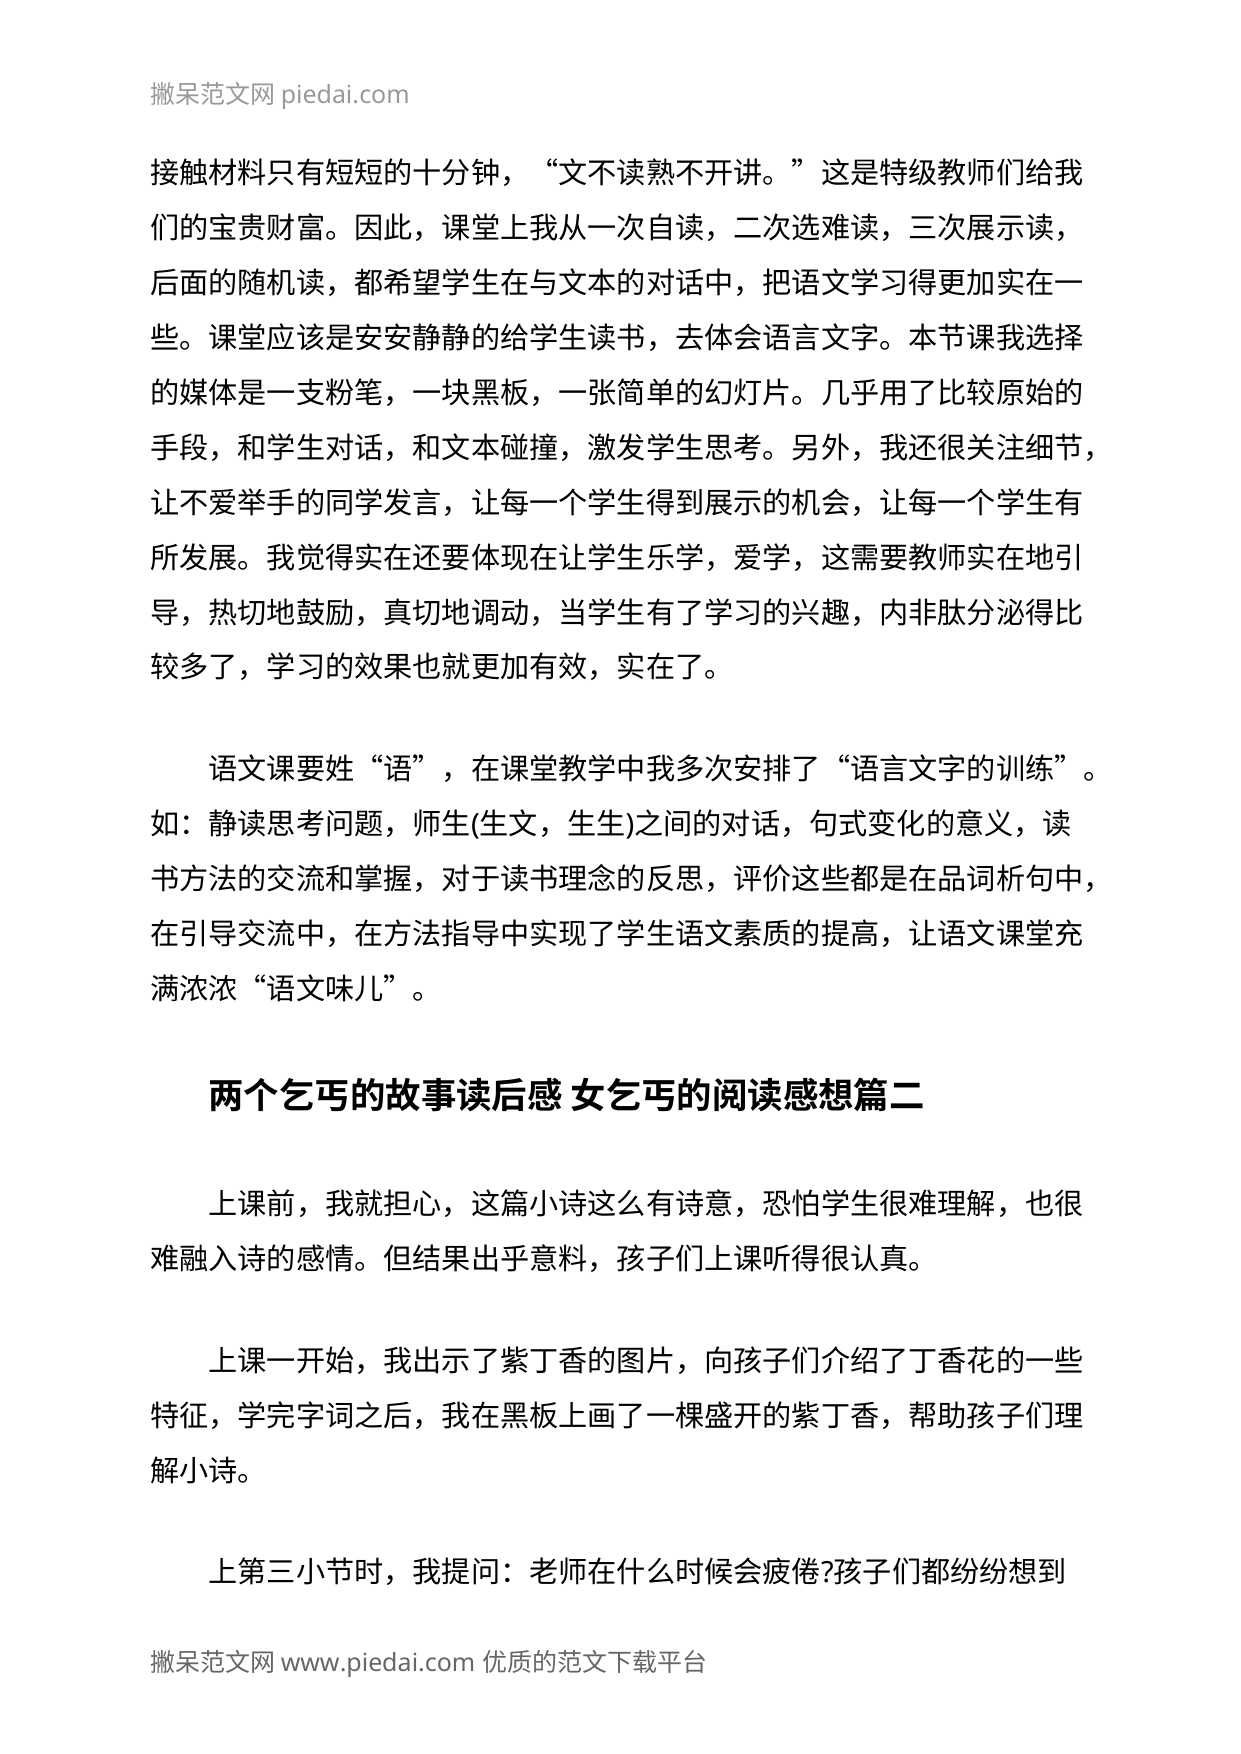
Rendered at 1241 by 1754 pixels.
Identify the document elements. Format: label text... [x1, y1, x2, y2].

text 语文课要姓“语”，在课堂教学中我多次安排了“语言文字的训练”。如：静读思考问题，师生(生文，生生)之间的对话，句式变化的意义，读书方法的交流和掌握，对于读书理念的反思，评价这些都是在品词析句中，在引导交流中，在方法指导中实现了学生语文素质的提高，让语文课堂充满浓浓“语文味儿”。 [150, 746, 1090, 1008]
text 上课前，我就担心，这篇小诗这么有诗意，恐怕学生很难理解，也很难融入诗的感情。但结果出乎意料，孩子们上课听得很认真。 [150, 1181, 1090, 1278]
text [150, 1549, 1090, 1591]
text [150, 150, 1090, 686]
text 上课一开始，我出示了紫丁香的图片，向孩子们介绍了丁香花的一些特征，学完字词之后，我在黑板上画了一棵盛开的紫丁香，帮助孩子们理解小诗。 [150, 1337, 1090, 1489]
text 两个乞丐的故事读后感 女乞丐的阅读感想篇二 [150, 1067, 1090, 1118]
